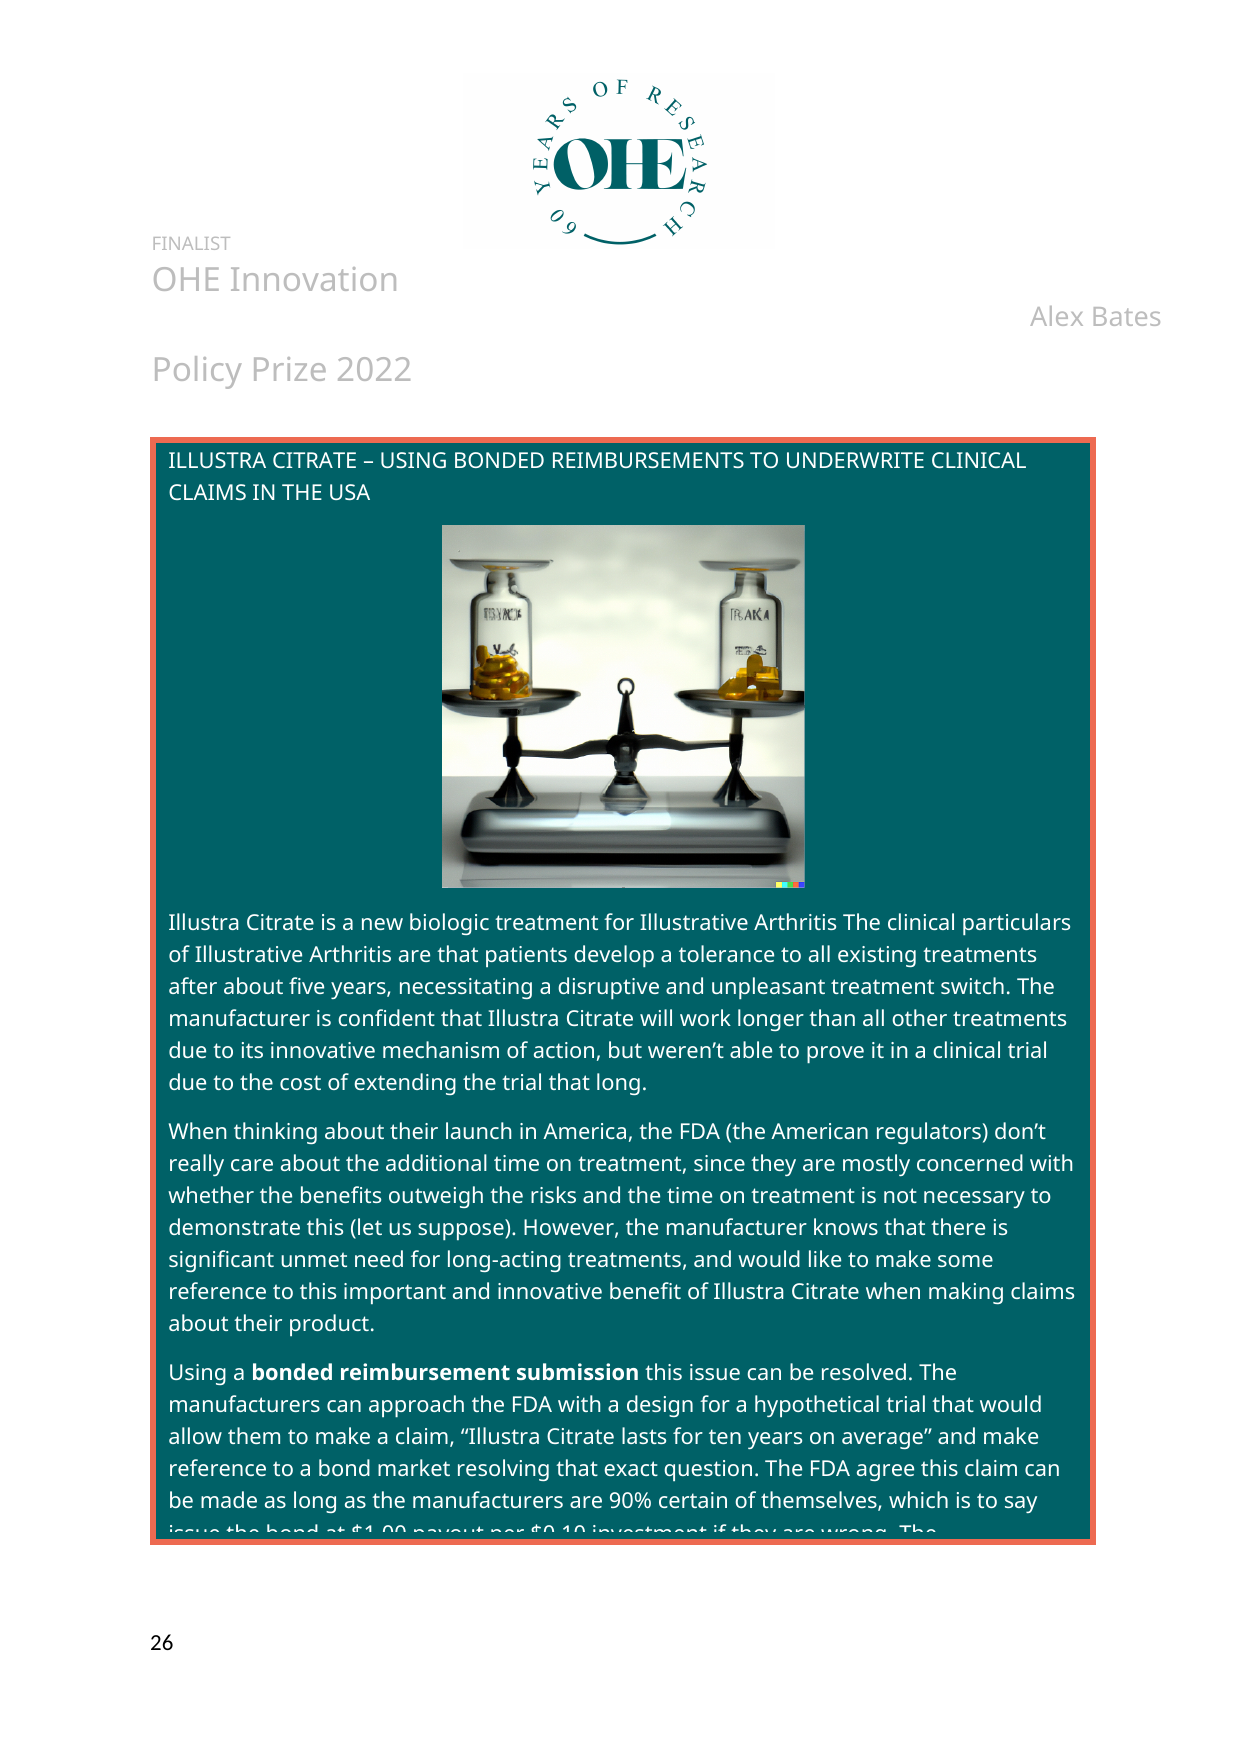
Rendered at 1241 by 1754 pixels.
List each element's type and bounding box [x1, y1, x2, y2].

picture [462, 73, 775, 249]
picture [442, 525, 805, 888]
